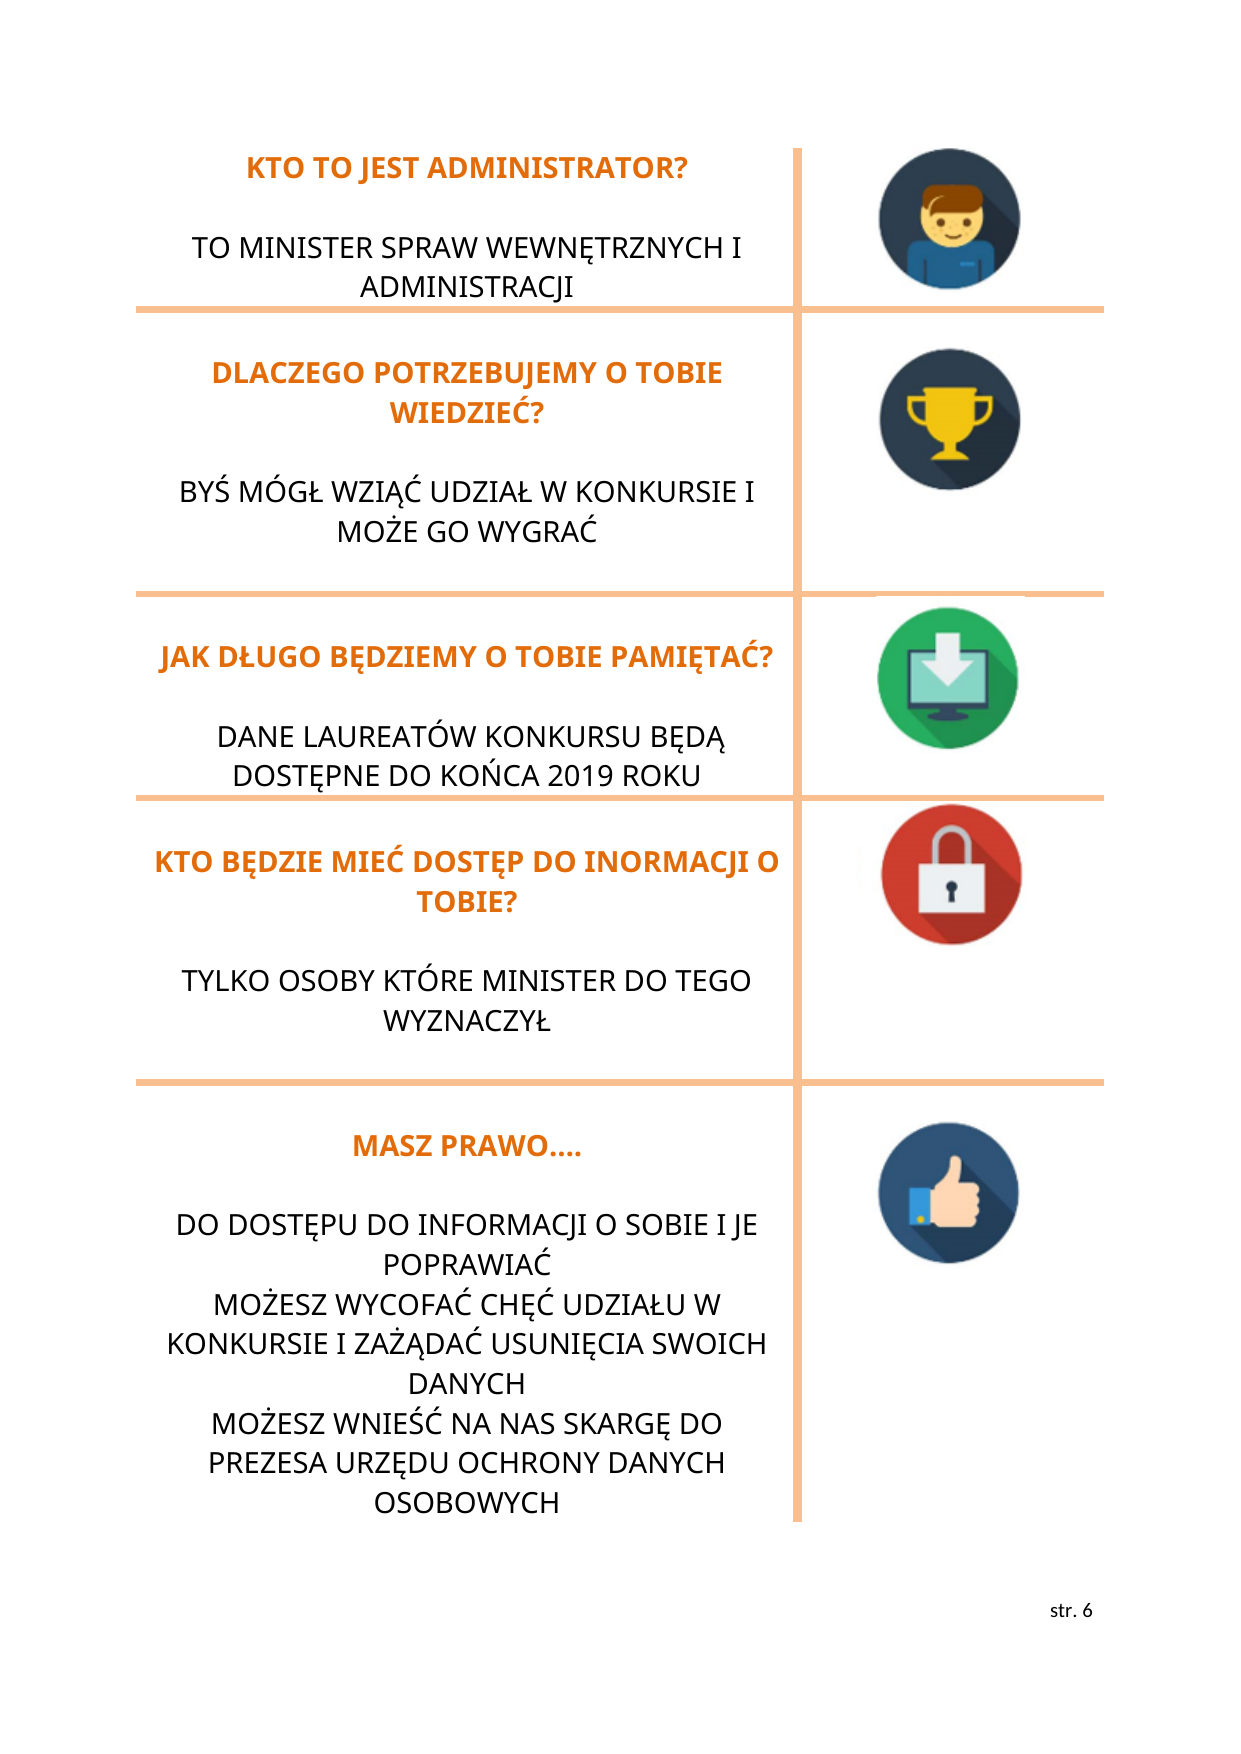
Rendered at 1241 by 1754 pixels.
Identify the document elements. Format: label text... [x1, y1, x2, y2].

picture [868, 346, 1033, 499]
table_header KTO TO JEST ADMINISTRATOR? TO MINISTER SPRAW WEWNĘTRZNYCH I ADMINISTRACJI [136, 148, 793, 306]
table_cell DLACZEGO POTRZEBUJEMY O TOBIE WIEDZIEĆ? BYŚ MÓGŁ WZIĄĆ UDZIAŁ W KONKURSIE I MOŻE GO WYGRAĆ [136, 313, 793, 591]
picture [876, 596, 1025, 757]
table_cell [802, 313, 1104, 591]
table_cell [802, 1086, 1104, 1522]
picture [875, 147, 1027, 293]
table_cell KTO BĘDZIE MIEĆ DOSTĘP DO INORMACJI O TOBIE? TYLKO OSOBY KTÓRE MINISTER DO TEGO WYZNACZYŁ [136, 801, 793, 1079]
picture [871, 1119, 1031, 1276]
table_cell [802, 597, 1104, 795]
table_cell [802, 801, 1104, 1079]
picture [856, 801, 1046, 950]
table_cell JAK DŁUGO BĘDZIEMY O TOBIE PAMIĘTAĆ? DANE LAUREATÓW KONKURSU BĘDĄ DOSTĘPNE DO KOŃCA 2019 ROKU [136, 597, 793, 795]
table_header [802, 148, 1104, 306]
table_cell MASZ PRAWO…. DO DOSTĘPU DO INFORMACJI O SOBIE I JE POPRAWIAĆ MOŻESZ WYCOFAĆ CHĘĆ UDZIAŁU W KONKURSIE I ZAŻĄDAĆ USUNIĘCIA SWOICH DANYCH MOŻESZ WNIEŚĆ NA NAS SKARGĘ DO PREZESA URZĘDU OCHRONY DANYCH OSOBOWYCH [136, 1086, 793, 1522]
